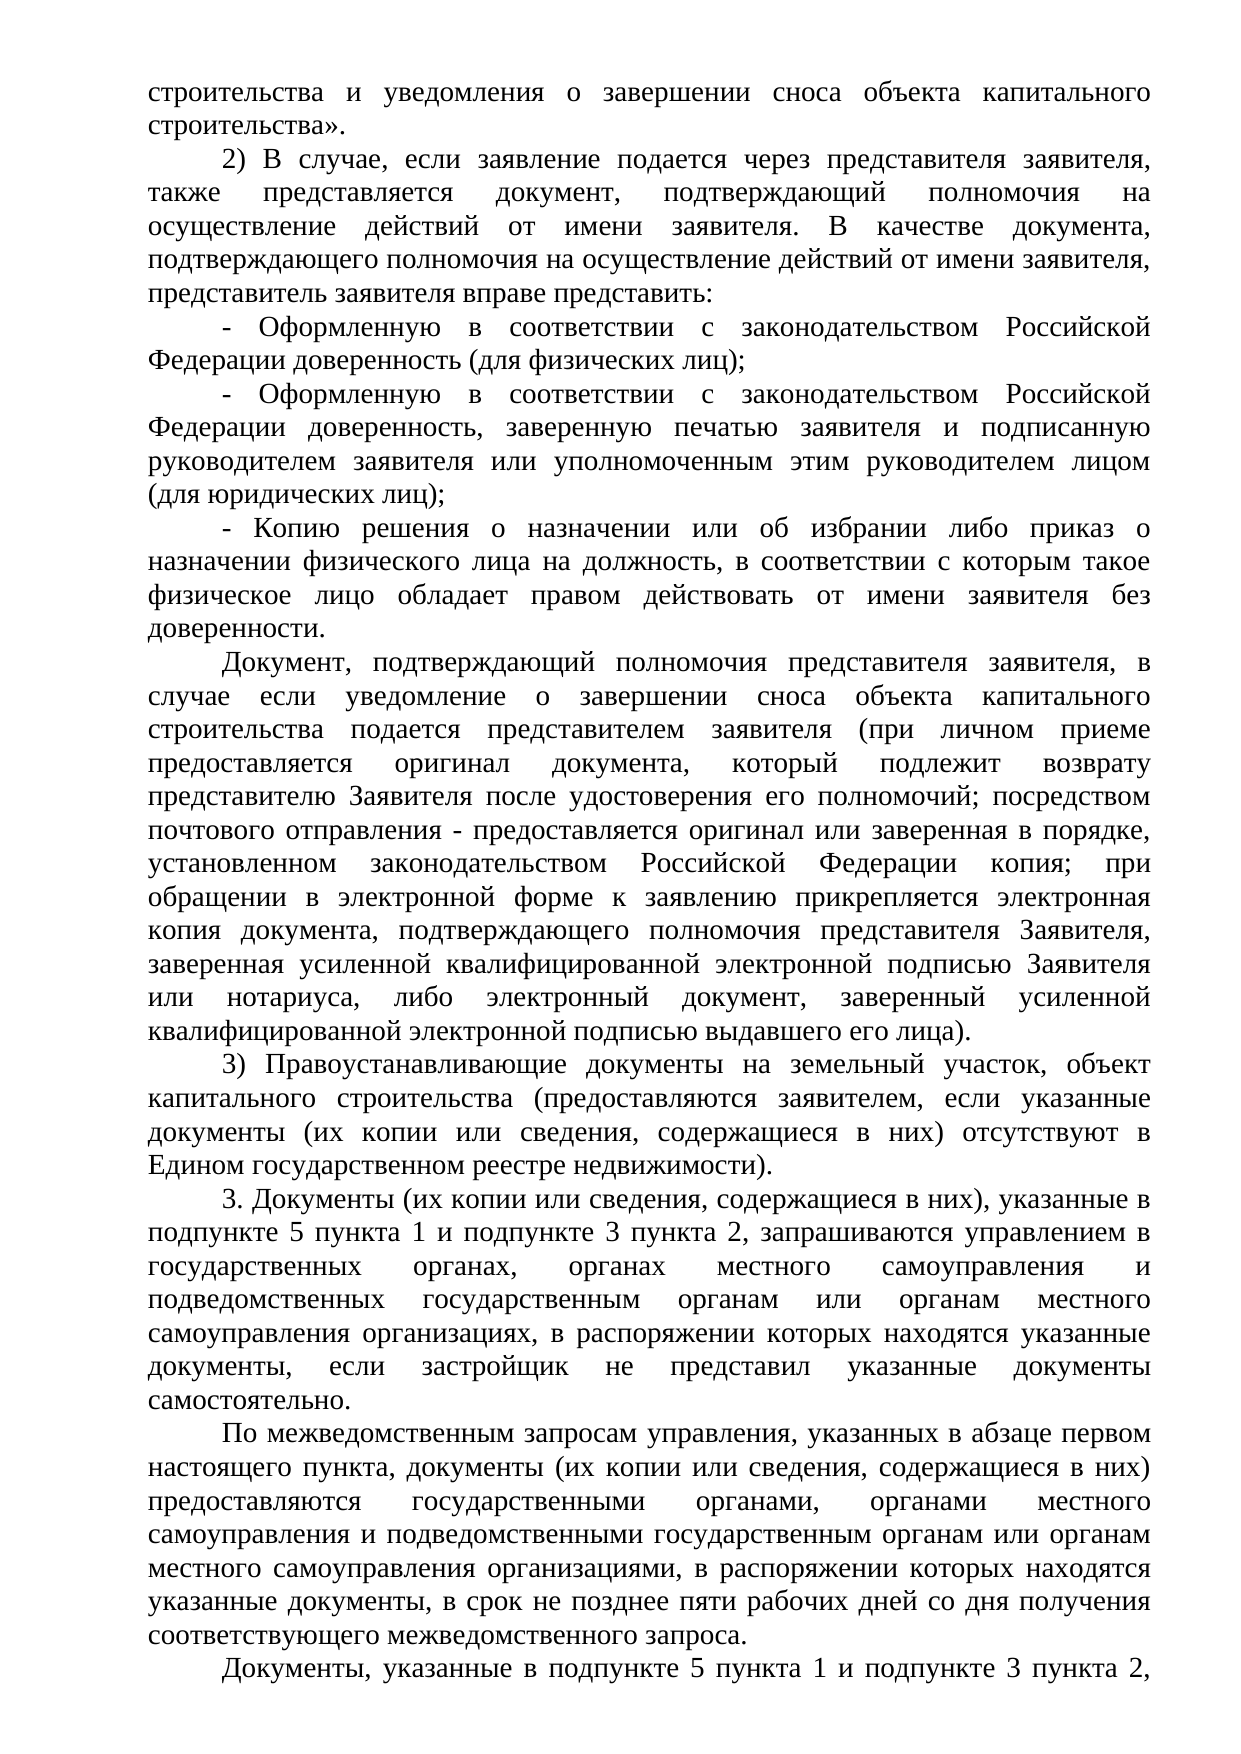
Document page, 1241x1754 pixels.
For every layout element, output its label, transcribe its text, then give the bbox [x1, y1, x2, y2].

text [148, 74, 1152, 141]
text 3) Правоустанавливающие документы на земельный участок, объект капитального строительства (предоставляются заявителем, если указанные документы (их копии или сведения, содержащиеся в них) отсутствуют в Едином государственном реестре недвижимости). [148, 1047, 1152, 1181]
text - Оформленную в соответствии с законодательством Российской Федерации доверенность (для физических лиц); [148, 309, 1152, 376]
text - Копию решения о назначении или об избрании либо приказ о назначении физического лица на должность, в соответствии с которым такое физическое лицо обладает правом действовать от имени заявителя без доверенности. [148, 510, 1152, 644]
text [148, 1650, 1152, 1684]
text - Оформленную в соответствии с законодательством Российской Федерации доверенность, заверенную печатью заявителя и подписанную руководителем заявителя или уполномоченным этим руководителем лицом (для юридических лиц); [148, 376, 1152, 510]
text Документ, подтверждающий полномочия представителя заявителя, в случае если уведомление о завершении сноса объекта капитального строительства подается представителем заявителя (при личном приеме предоставляется оригинал документа, который подлежит возврату представителю Заявителя после удостоверения его полномочий; посредством почтового отправления - предоставляется оригинал или заверенная в порядке, установленном законодательством Российской Федерации копия; при обращении в электронной форме к заявлению прикрепляется электронная копия документа, подтверждающего полномочия представителя Заявителя, заверенная усиленной квалифицированной электронной подписью Заявителя или нотариуса, либо электронный документ, заверенный усиленной квалифицированной электронной подписью выдавшего его лица). [148, 644, 1152, 1047]
text 3. Документы (их копии или сведения, содержащиеся в них), указанные в подпункте 5 пункта 1 и подпункте 3 пункта 2, запрашиваются управлением в государственных органах, органах местного самоуправления и подведомственных государственным органам или органам местного самоуправления организациях, в распоряжении которых находятся указанные документы, если застройщик не представил указанные документы самостоятельно. [148, 1181, 1152, 1416]
text 2) В случае, если заявление подается через представителя заявителя, также представляется документ, подтверждающий полномочия на осуществление действий от имени заявителя. В качестве документа, подтверждающего полномочия на осуществление действий от имени заявителя, представитель заявителя вправе представить: [148, 141, 1152, 309]
text По межведомственным запросам управления, указанных в абзаце первом настоящего пункта, документы (их копии или сведения, содержащиеся в них) предоставляются государственными органами, органами местного самоуправления и подведомственными государственным органам или органам местного самоуправления организациями, в распоряжении которых находятся указанные документы, в срок не позднее пяти рабочих дней со дня получения соответствующего межведомственного запроса. [148, 1416, 1152, 1650]
